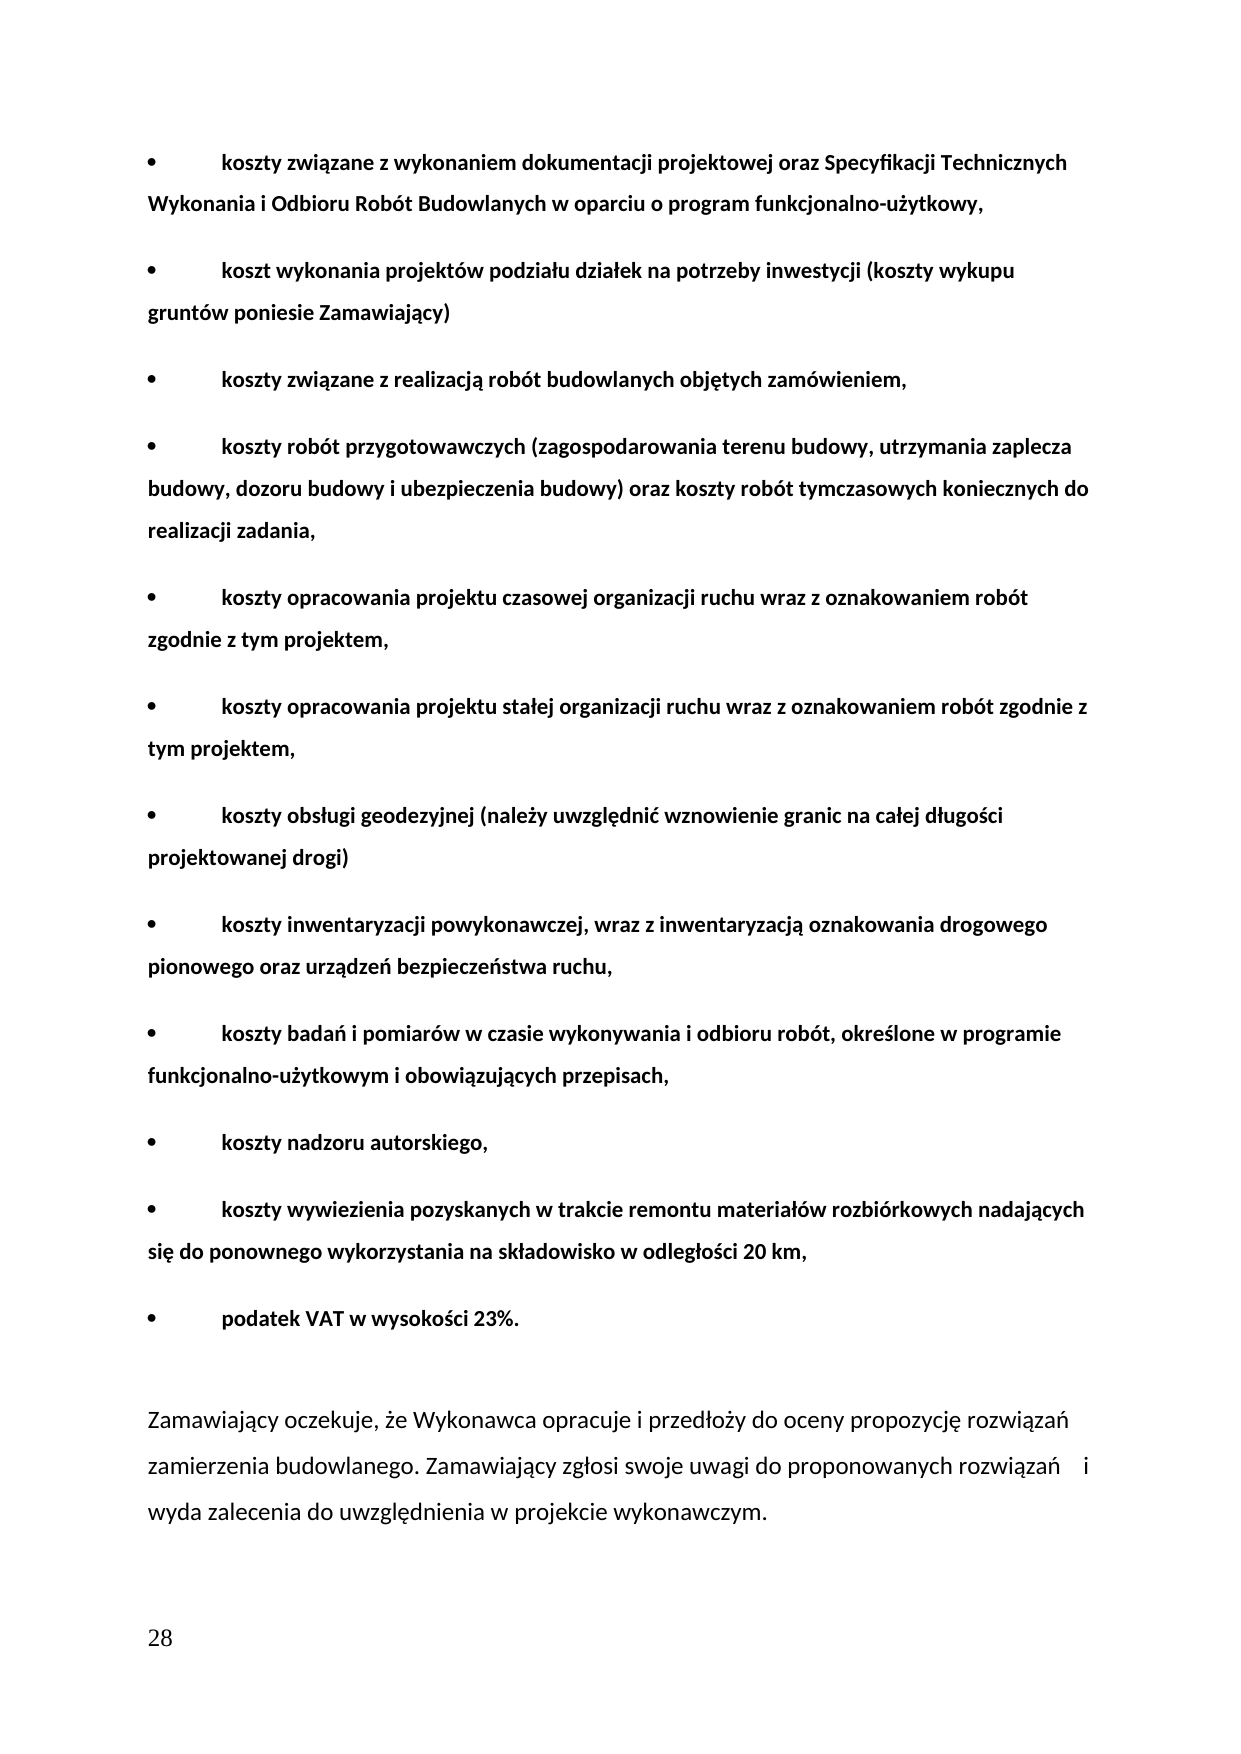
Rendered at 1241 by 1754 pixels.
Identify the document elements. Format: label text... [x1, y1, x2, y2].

text koszty badań i pomiarów w czasie wykonywania i odbioru robót, określone w programie funkcjonalno-użytkowym i obowiązujących przepisach, [148, 1019, 1093, 1089]
text koszty obsługi geodezyjnej (należy uwzględnić wznowienie granic na całej długości projektowanej drogi) [148, 801, 1093, 871]
text koszty związane z wykonaniem dokumentacji projektowej oraz Specyfikacji Technicznych Wykonania i Odbioru Robót Budowlanych w oparciu o program funkcjonalno-użytkowy, [148, 148, 1093, 218]
text koszty opracowania projektu czasowej organizacji ruchu wraz z oznakowaniem robót zgodnie z tym projektem, [148, 583, 1093, 653]
text koszty opracowania projektu stałej organizacji ruchu wraz z oznakowaniem robót zgodnie z tym projektem, [148, 692, 1093, 762]
text koszty robót przygotowawczych (zagospodarowania terenu budowy, utrzymania zaplecza budowy, dozoru budowy i ubezpieczenia budowy) oraz koszty robót tymczasowych koniecznych do realizacji zadania, [148, 432, 1093, 544]
text koszt wykonania projektów podziału działek na potrzeby inwestycji (koszty wykupu gruntów poniesie Zamawiający) [148, 257, 1093, 327]
text koszty nadzoru autorskiego, [148, 1128, 1093, 1156]
text Zamawiający oczekuje, że Wykonawca opracuje i przedłoży do oceny propozycję rozwiązań zamierzenia budowlanego. Zamawiający zgłosi swoje uwagi do proponowanych rozwiązań i wyda zalecenia do uwzględnienia w projekcie wykonawczym. [148, 1404, 1093, 1526]
text koszty związane z realizacją robót budowlanych objętych zamówieniem, [148, 366, 1093, 393]
text koszty inwentaryzacji powykonawczej, wraz z inwentaryzacją oznakowania drogowego pionowego oraz urządzeń bezpieczeństwa ruchu, [148, 910, 1093, 980]
text koszty wywiezienia pozyskanych w trakcie remontu materiałów rozbiórkowych nadających się do ponownego wykorzystania na składowisko w odległości 20 km, [148, 1195, 1093, 1265]
text podatek VAT w wysokości 23%. [148, 1304, 1093, 1332]
